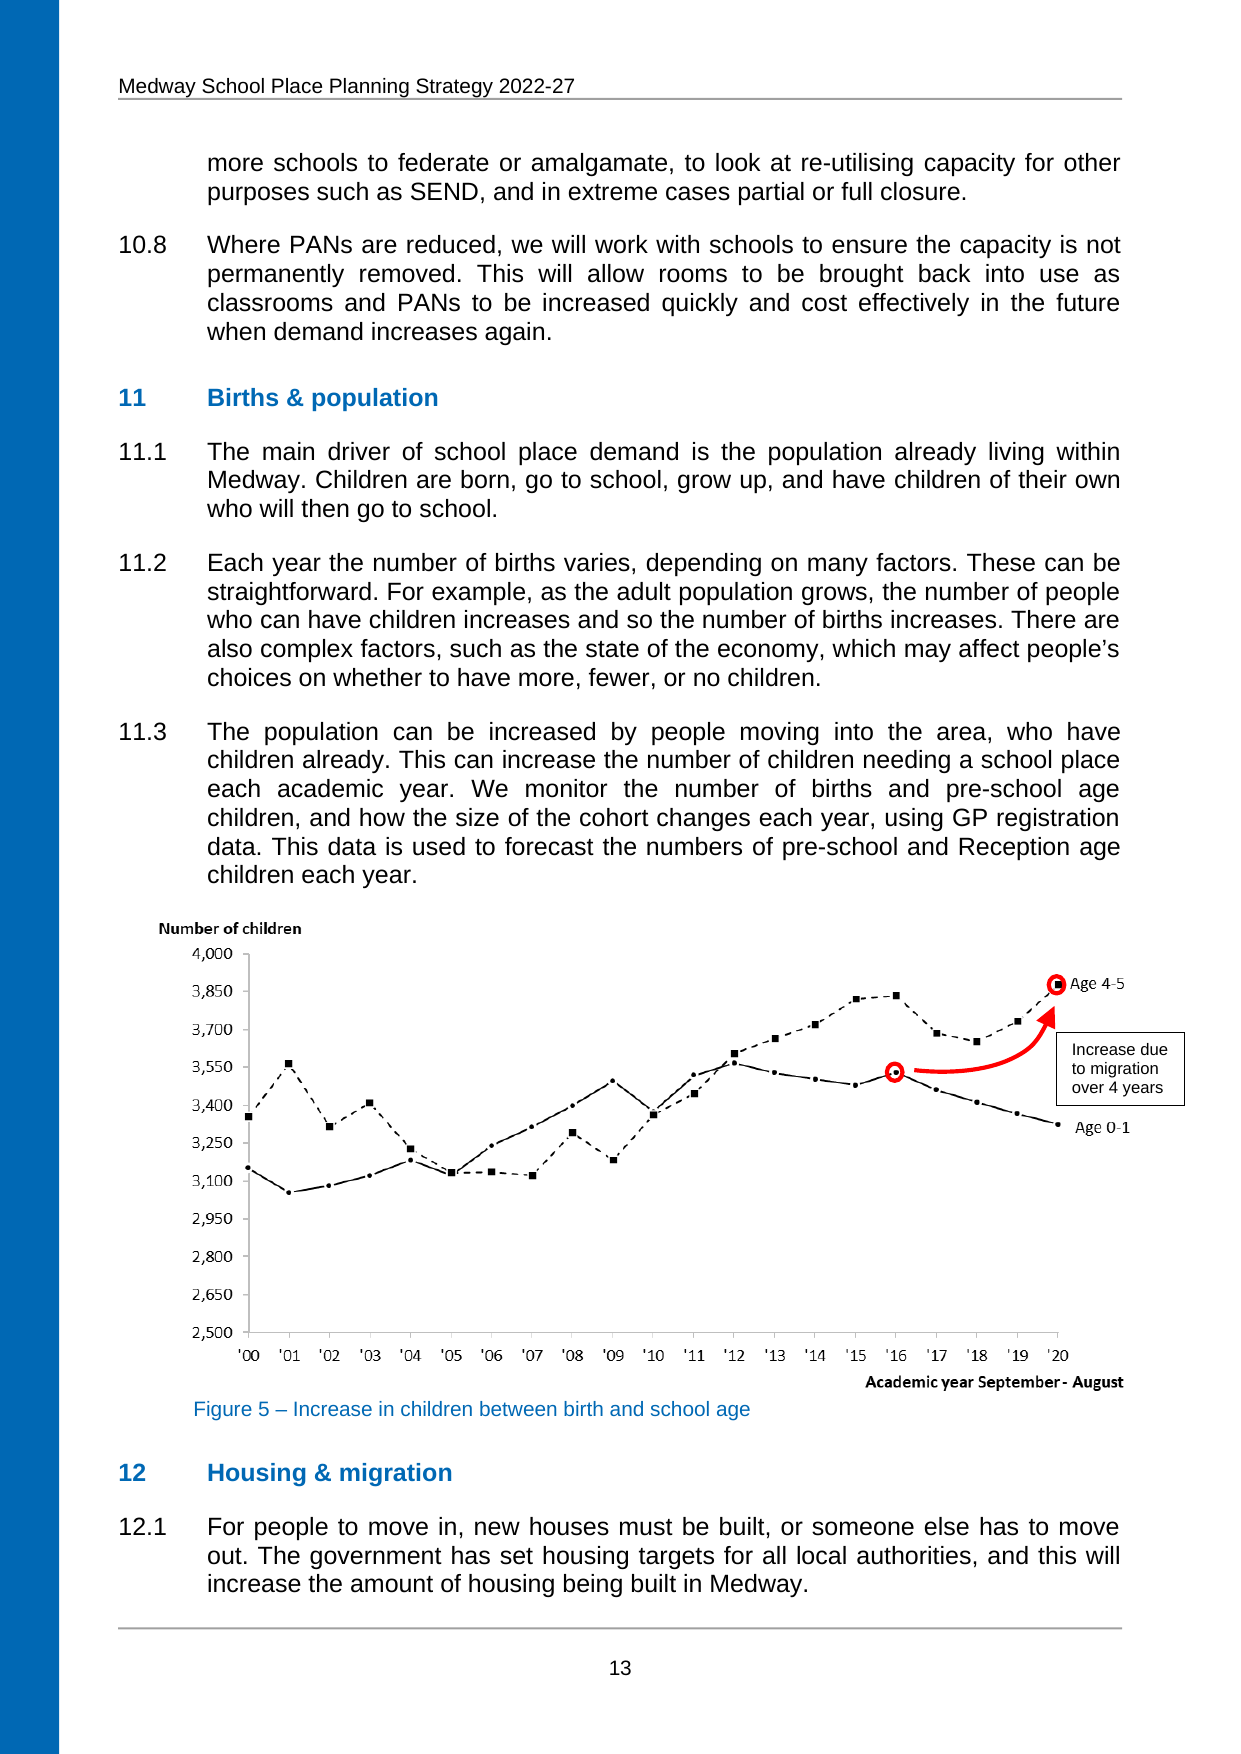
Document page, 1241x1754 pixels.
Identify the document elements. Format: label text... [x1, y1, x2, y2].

text Each year the number of births varies, depending on many factors. These can be straightforward. For example, as the adult population grows, the number of people who can have children increases and so the number of births increases. There are also complex factors, such as the state of the economy, which may affect people’s choices on whether to have more, fewer, or no children. [118, 548, 1122, 691]
text The main driver of school place demand is the population already living within Medway. Children are born, go to school, grow up, and have children of their own who will then go to school. [118, 436, 1122, 523]
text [118, 148, 1122, 205]
text Where PANs are reduced, we will work with schools to ensure the capacity is not permanently removed. This will allow rooms to be brought back into use as classrooms and PANs to be increased quickly and cost effectively in the future when demand increases again. [118, 230, 1122, 345]
subtitle Births & population [118, 383, 1122, 411]
subtitle Housing & migration [118, 1458, 1122, 1487]
text For people to move in, new houses must be built, or someone else has to move out. The government has set housing targets for all local authorities, and this will increase the amount of housing being built in Medway. [118, 1512, 1122, 1598]
picture [147, 913, 1152, 1397]
text The population can be increased by people moving into the area, who have children already. This can increase the number of children needing a school place each academic year. We monitor the number of births and pre-school age children, and how the size of the cohort changes each year, using GP registration data. This data is used to forecast the numbers of pre-school and Reception age children each year. [118, 716, 1122, 889]
